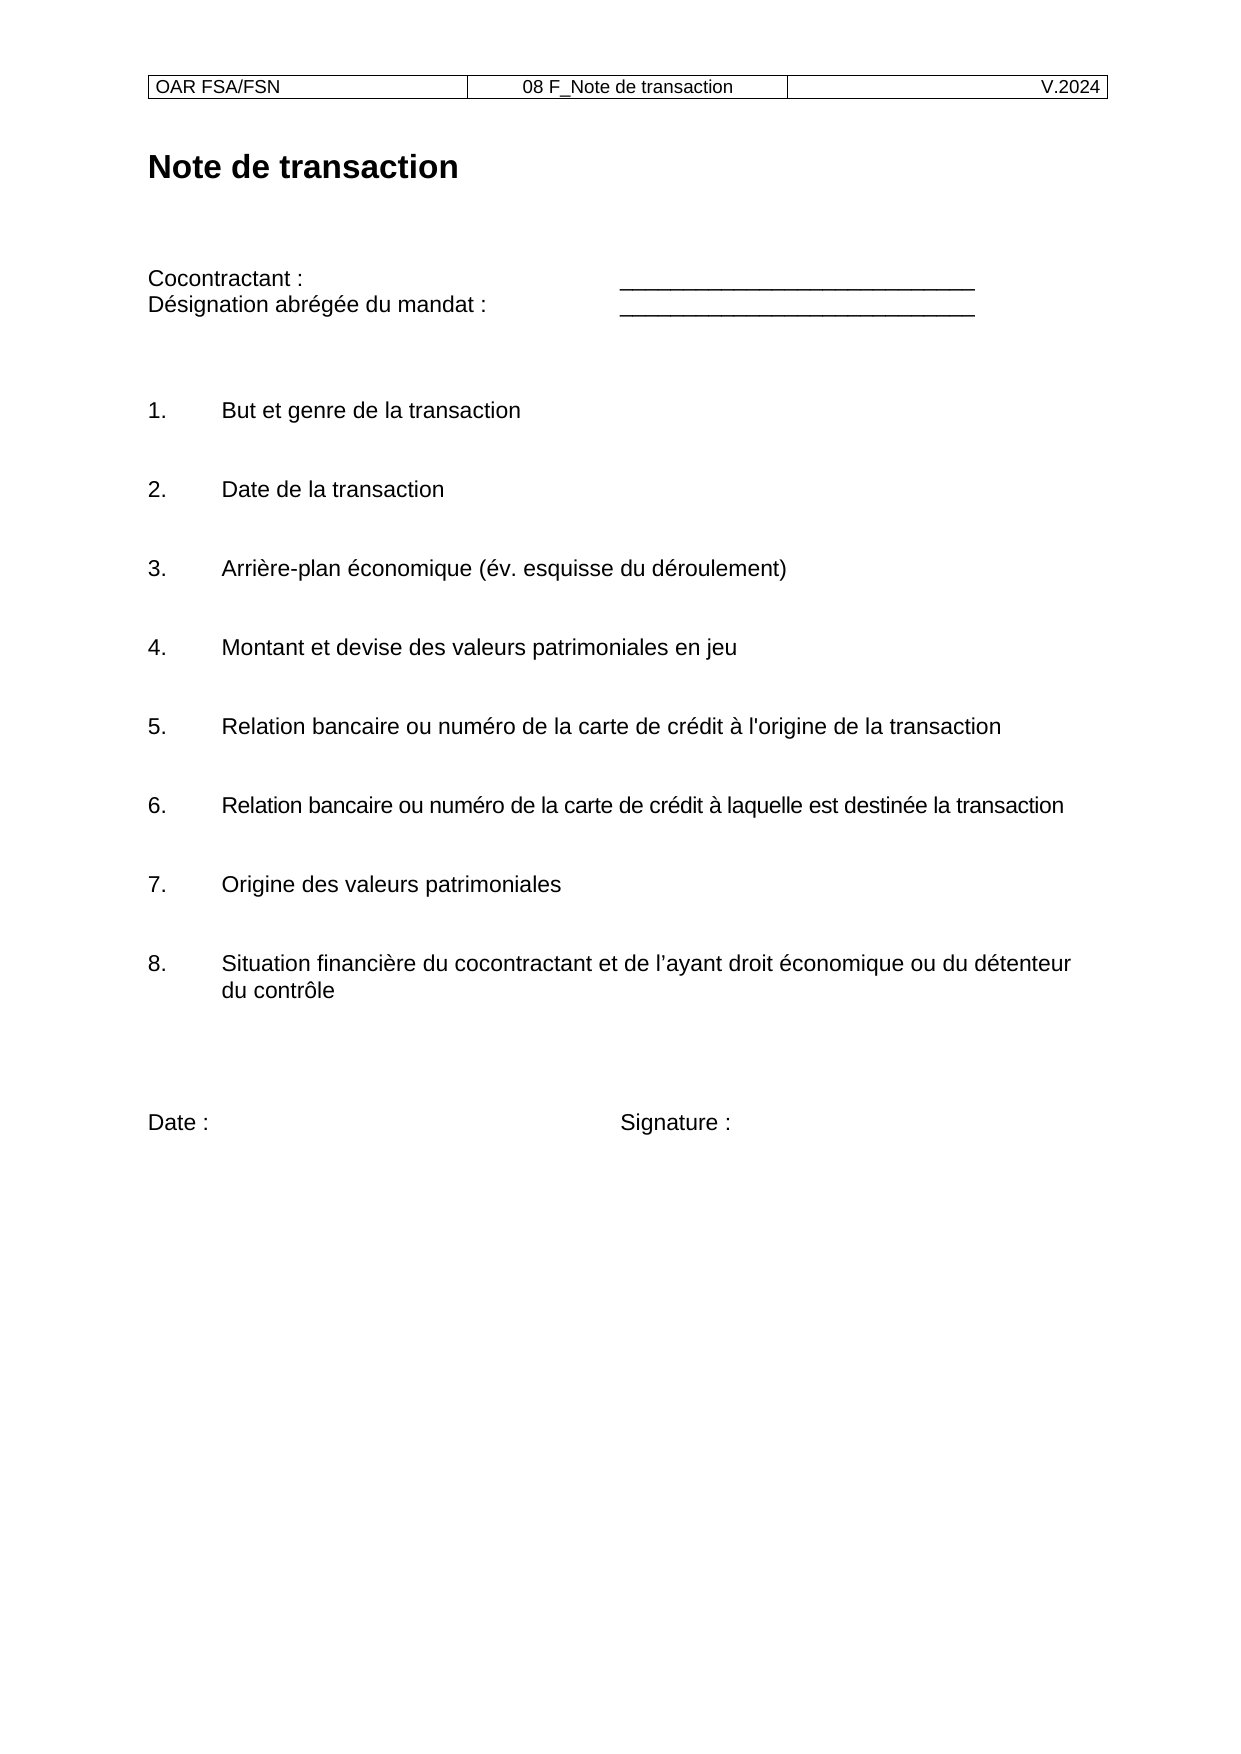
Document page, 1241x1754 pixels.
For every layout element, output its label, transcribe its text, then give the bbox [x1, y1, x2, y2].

text 6. Relation bancaire ou numéro de la carte de crédit à laquelle est destinée la transaction [148, 792, 1093, 818]
text 8. Situation financière du cocontractant et de l’ayant droit économique ou du détenteur du contrôle [148, 950, 1093, 1003]
text Cocontractant : [148, 265, 1093, 291]
text 4. Montant et devise des valeurs patrimoniales en jeu [148, 634, 1093, 660]
text 7. Origine des valeurs patrimoniales [148, 871, 1093, 898]
text Désignation abrégée du mandat : [148, 291, 1093, 318]
text Date : Signature : [148, 1108, 1093, 1135]
text 1. But et genre de la transaction [148, 397, 1093, 423]
text 3. Arrière-plan économique (év. esquisse du déroulement) [148, 555, 1093, 581]
text 2. Date de la transaction [148, 476, 1093, 502]
subtitle Note de transaction [148, 148, 1093, 186]
text 5. Relation bancaire ou numéro de la carte de crédit à l'origine de la transaction [148, 713, 1093, 739]
